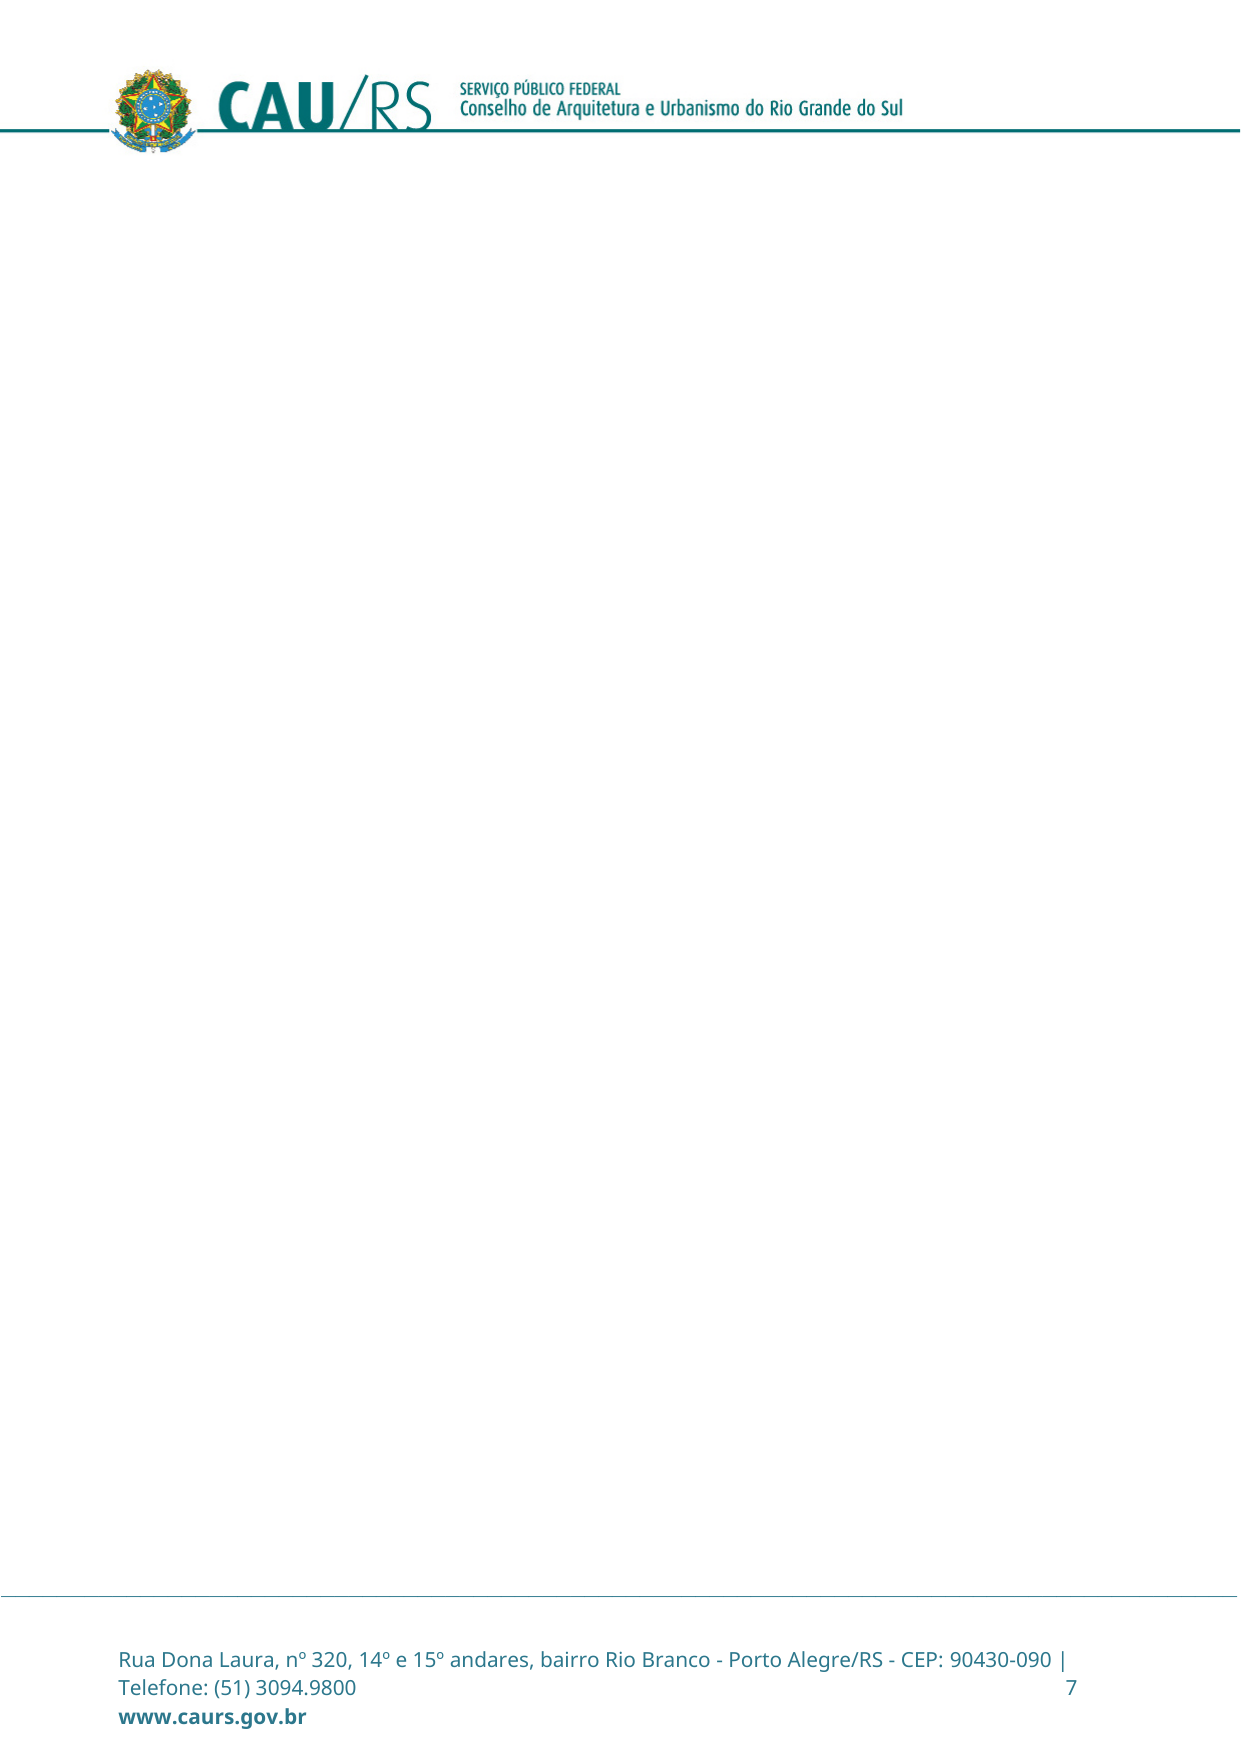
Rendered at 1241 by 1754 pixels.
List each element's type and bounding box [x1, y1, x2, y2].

picture [0, 3, 1241, 163]
